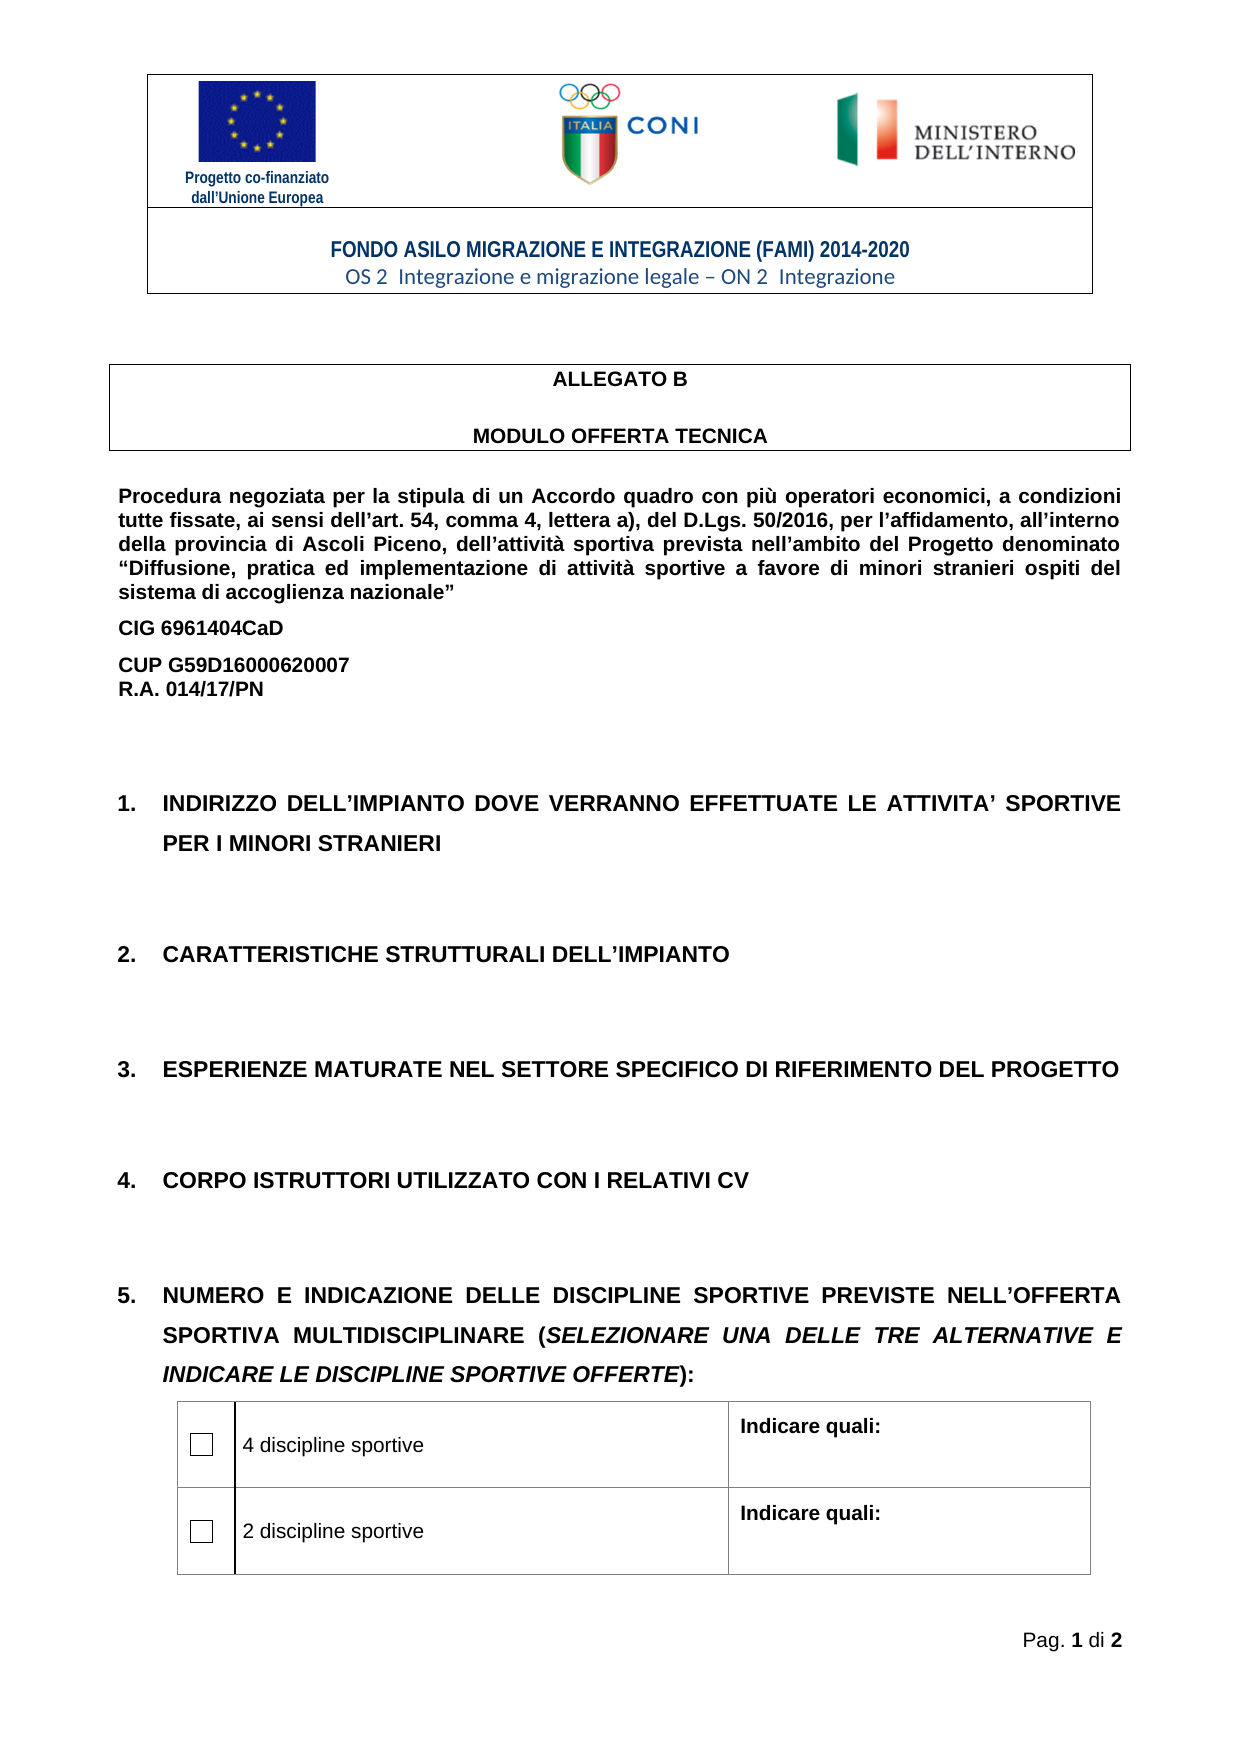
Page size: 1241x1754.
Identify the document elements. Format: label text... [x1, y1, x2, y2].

text CIG 6961404CaD [118, 616, 1122, 640]
table_header [178, 1402, 234, 1487]
list INDIRIZZO DELL’IMPIANTO DOVE VERRANNO EFFETTUATE LE ATTIVITA’ SPORTIVE PER I MINORI STRANIERI [117, 790, 1122, 856]
list ESPERIENZE MATURATE NEL SETTORE SPECIFICO DI RIFERIMENTO DEL PROGETTO [117, 1056, 1122, 1082]
picture [827, 89, 1075, 171]
text MODULO OFFERTA TECNICA [110, 421, 1130, 450]
text Procedura negoziata per la stipula di un Accordo quadro con più operatori economici, a condizioni tutte fissate, ai sensi dell’art. 54, comma 4, lettera a), del D.Lgs. 50/2016, per l’affidamento, all’interno della provincia di Ascoli Piceno, dell’attività sportiva prevista nell’ambito del Progetto denominato “Diffusione, pratica ed implementazione di attività sportive a favore di minori stranieri ospiti del sistema di accoglienza nazionale” [118, 484, 1122, 603]
text CUP G59D16000620007 [118, 652, 1122, 676]
table_header Indicare quali: [729, 1402, 1090, 1487]
text R.A. 014/17/PN [118, 676, 1122, 700]
list CARATTERISTICHE STRUTTURALI DELL’IMPIANTO [117, 941, 1122, 967]
picture [198, 81, 316, 162]
table_header 4 discipline sportive [236, 1402, 728, 1487]
table_cell 2 discipline sportive [236, 1488, 728, 1574]
text ALLEGATO B [110, 365, 1130, 391]
list NUMERO E INDICAZIONE DELLE DISCIPLINE SPORTIVE PREVISTE NELL’OFFERTA SPORTIVA MULTIDISCIPLINARE (SELEZIONARE UNA DELLE TRE ALTERNATIVE E INDICARE LE DISCIPLINE SPORTIVE OFFERTE): [117, 1282, 1122, 1388]
picture [557, 78, 703, 191]
list CORPO ISTRUTTORI UTILIZZATO CON I RELATIVI CV [117, 1167, 1122, 1194]
table_cell [178, 1488, 234, 1574]
table_cell Indicare quali: [729, 1488, 1090, 1574]
